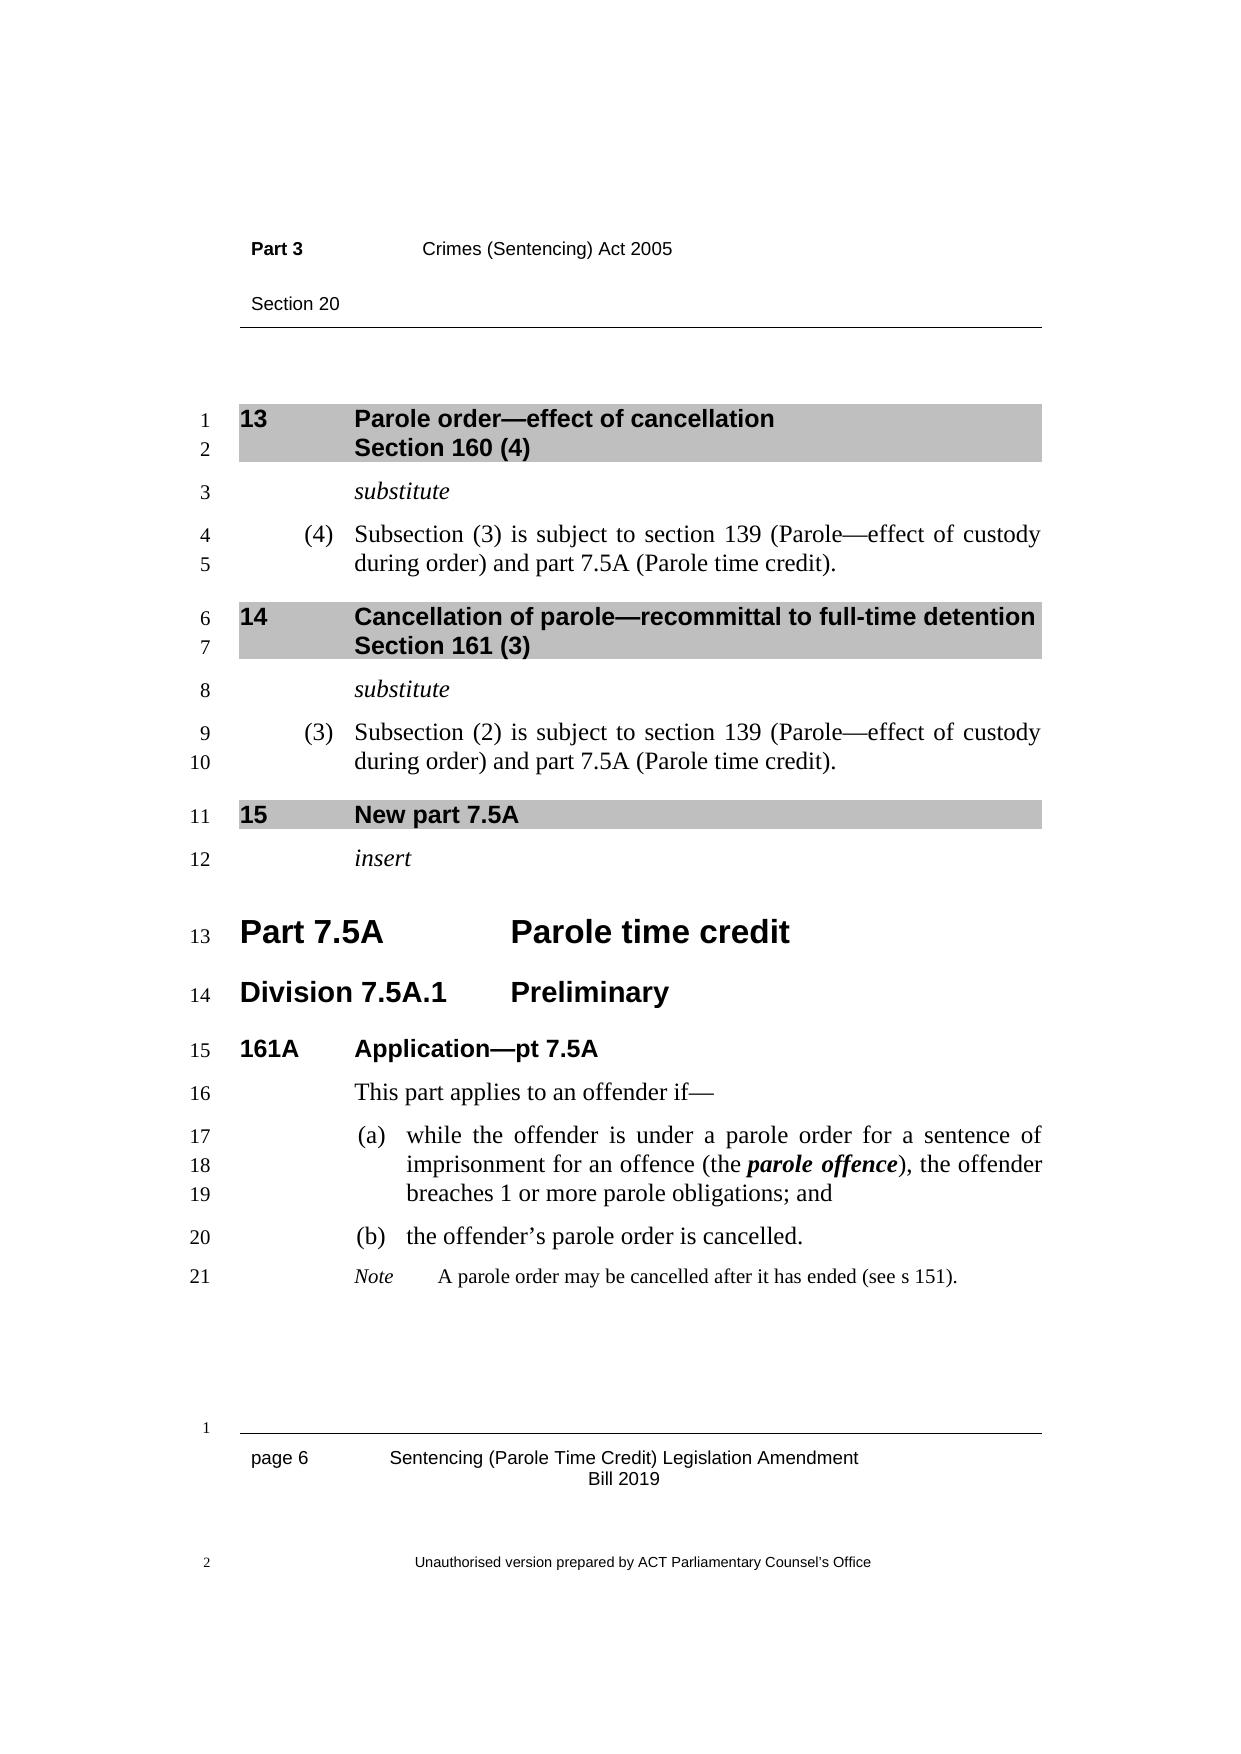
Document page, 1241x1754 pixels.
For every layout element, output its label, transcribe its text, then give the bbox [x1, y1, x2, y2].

text Note A parole order may be cancelled after it has ended (see s 151). [354, 1264, 1042, 1288]
text (b) the offender’s parole order is cancelled. [239, 1221, 1042, 1250]
text (3) Subsection (2) is subject to section 139 (Parole—effect of custody during order) and part 7.5A (Parole time credit). [239, 717, 1042, 775]
text 15 New part 7.5A [239, 800, 1042, 829]
text 14 Cancellation of parole—recommittal to full-time detention Section 161 (3) [239, 602, 1042, 659]
text insert [354, 843, 1042, 872]
text 161A Application—pt 7.5A [239, 1034, 1042, 1062]
text (4) Subsection (3) is subject to section 139 (Parole—effect of custody during order) and part 7.5A (Parole time credit). [239, 519, 1042, 577]
text Division 7.5A.1 Preliminary [239, 975, 1042, 1009]
text Part 7.5A Parole time credit [239, 912, 1042, 950]
text (a) while the offender is under a parole order for a sentence of imprisonment for an offence (the parole offence), the offender breaches 1 or more parole obligations; and [239, 1120, 1042, 1207]
text This part applies to an offender if— [354, 1077, 1042, 1106]
text substitute [354, 476, 1042, 505]
text substitute [354, 674, 1042, 703]
text 13 Parole order—effect of cancellation Section 160 (4) [239, 404, 1042, 462]
